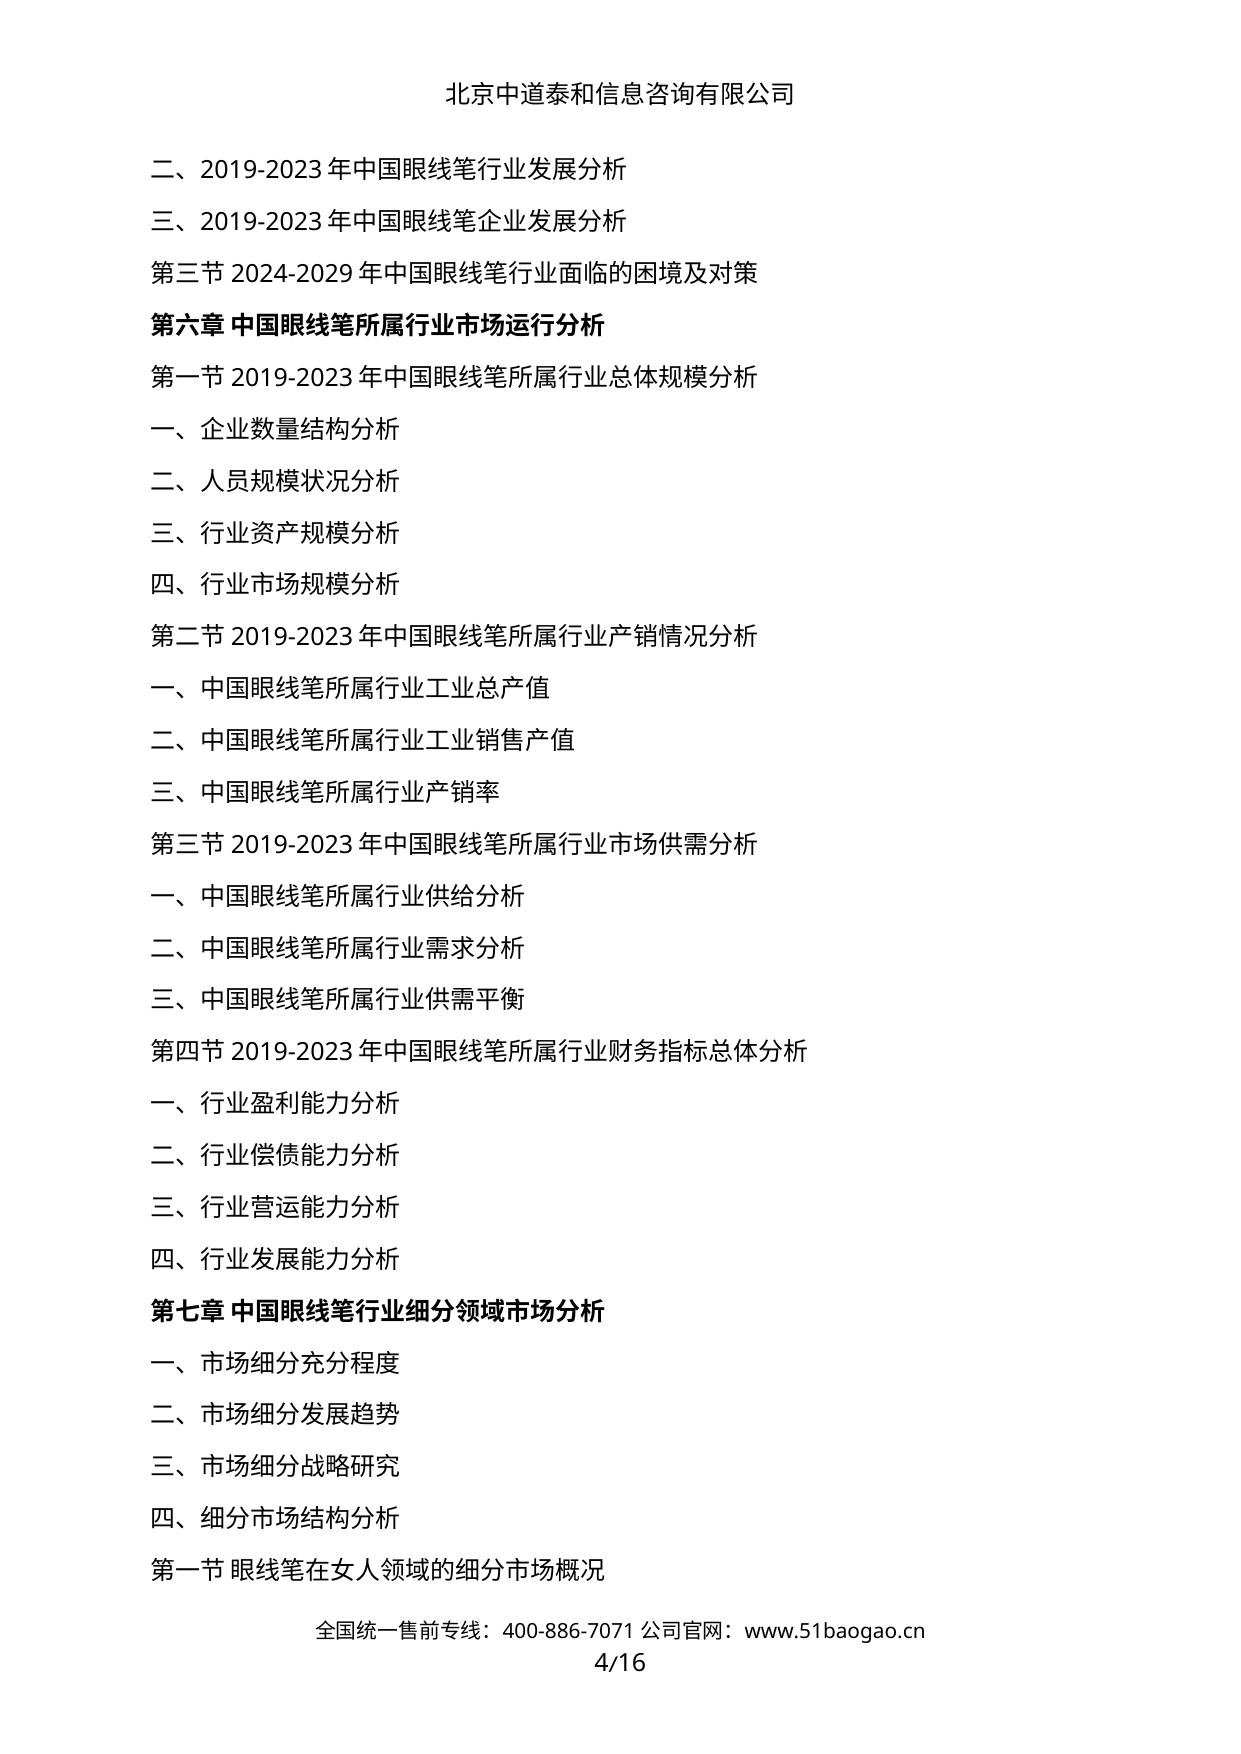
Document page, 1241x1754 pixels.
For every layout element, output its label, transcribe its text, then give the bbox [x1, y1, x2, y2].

text 三、行业营运能力分析 [150, 1187, 1090, 1224]
text 三、市场细分战略研究 [150, 1447, 1090, 1483]
text 二、人员规模状况分析 [150, 461, 1090, 497]
text 二、2019-2023年中国眼线笔行业发展分析 [150, 150, 1090, 186]
text 第一节 2019-2023年中国眼线笔所属行业总体规模分析 [150, 357, 1090, 394]
text 一、市场细分充分程度 [150, 1343, 1090, 1379]
text 第七章 中国眼线笔行业细分领域市场分析 [150, 1291, 1090, 1327]
text 第三节 2019-2023年中国眼线笔所属行业市场供需分析 [150, 824, 1090, 861]
text 四、细分市场结构分析 [150, 1499, 1090, 1535]
text 四、行业发展能力分析 [150, 1239, 1090, 1276]
text 第四节 2019-2023年中国眼线笔所属行业财务指标总体分析 [150, 1032, 1090, 1068]
text 二、中国眼线笔所属行业需求分析 [150, 928, 1090, 964]
text 三、行业资产规模分析 [150, 513, 1090, 549]
text 第三节 2024-2029年中国眼线笔行业面临的困境及对策 [150, 254, 1090, 290]
text 第六章 中国眼线笔所属行业市场运行分析 [150, 306, 1090, 342]
text 三、中国眼线笔所属行业供需平衡 [150, 980, 1090, 1016]
text 三、中国眼线笔所属行业产销率 [150, 772, 1090, 809]
text 第一节 眼线笔在女人领域的细分市场概况 [150, 1551, 1090, 1587]
text 一、中国眼线笔所属行业工业总产值 [150, 669, 1090, 705]
text 一、企业数量结构分析 [150, 409, 1090, 446]
text 二、市场细分发展趋势 [150, 1395, 1090, 1431]
text 三、2019-2023年中国眼线笔企业发展分析 [150, 202, 1090, 238]
text 四、行业市场规模分析 [150, 565, 1090, 601]
text 一、行业盈利能力分析 [150, 1084, 1090, 1120]
text 二、行业偿债能力分析 [150, 1136, 1090, 1172]
text 二、中国眼线笔所属行业工业销售产值 [150, 721, 1090, 757]
text 一、中国眼线笔所属行业供给分析 [150, 876, 1090, 912]
text 第二节 2019-2023年中国眼线笔所属行业产销情况分析 [150, 617, 1090, 653]
